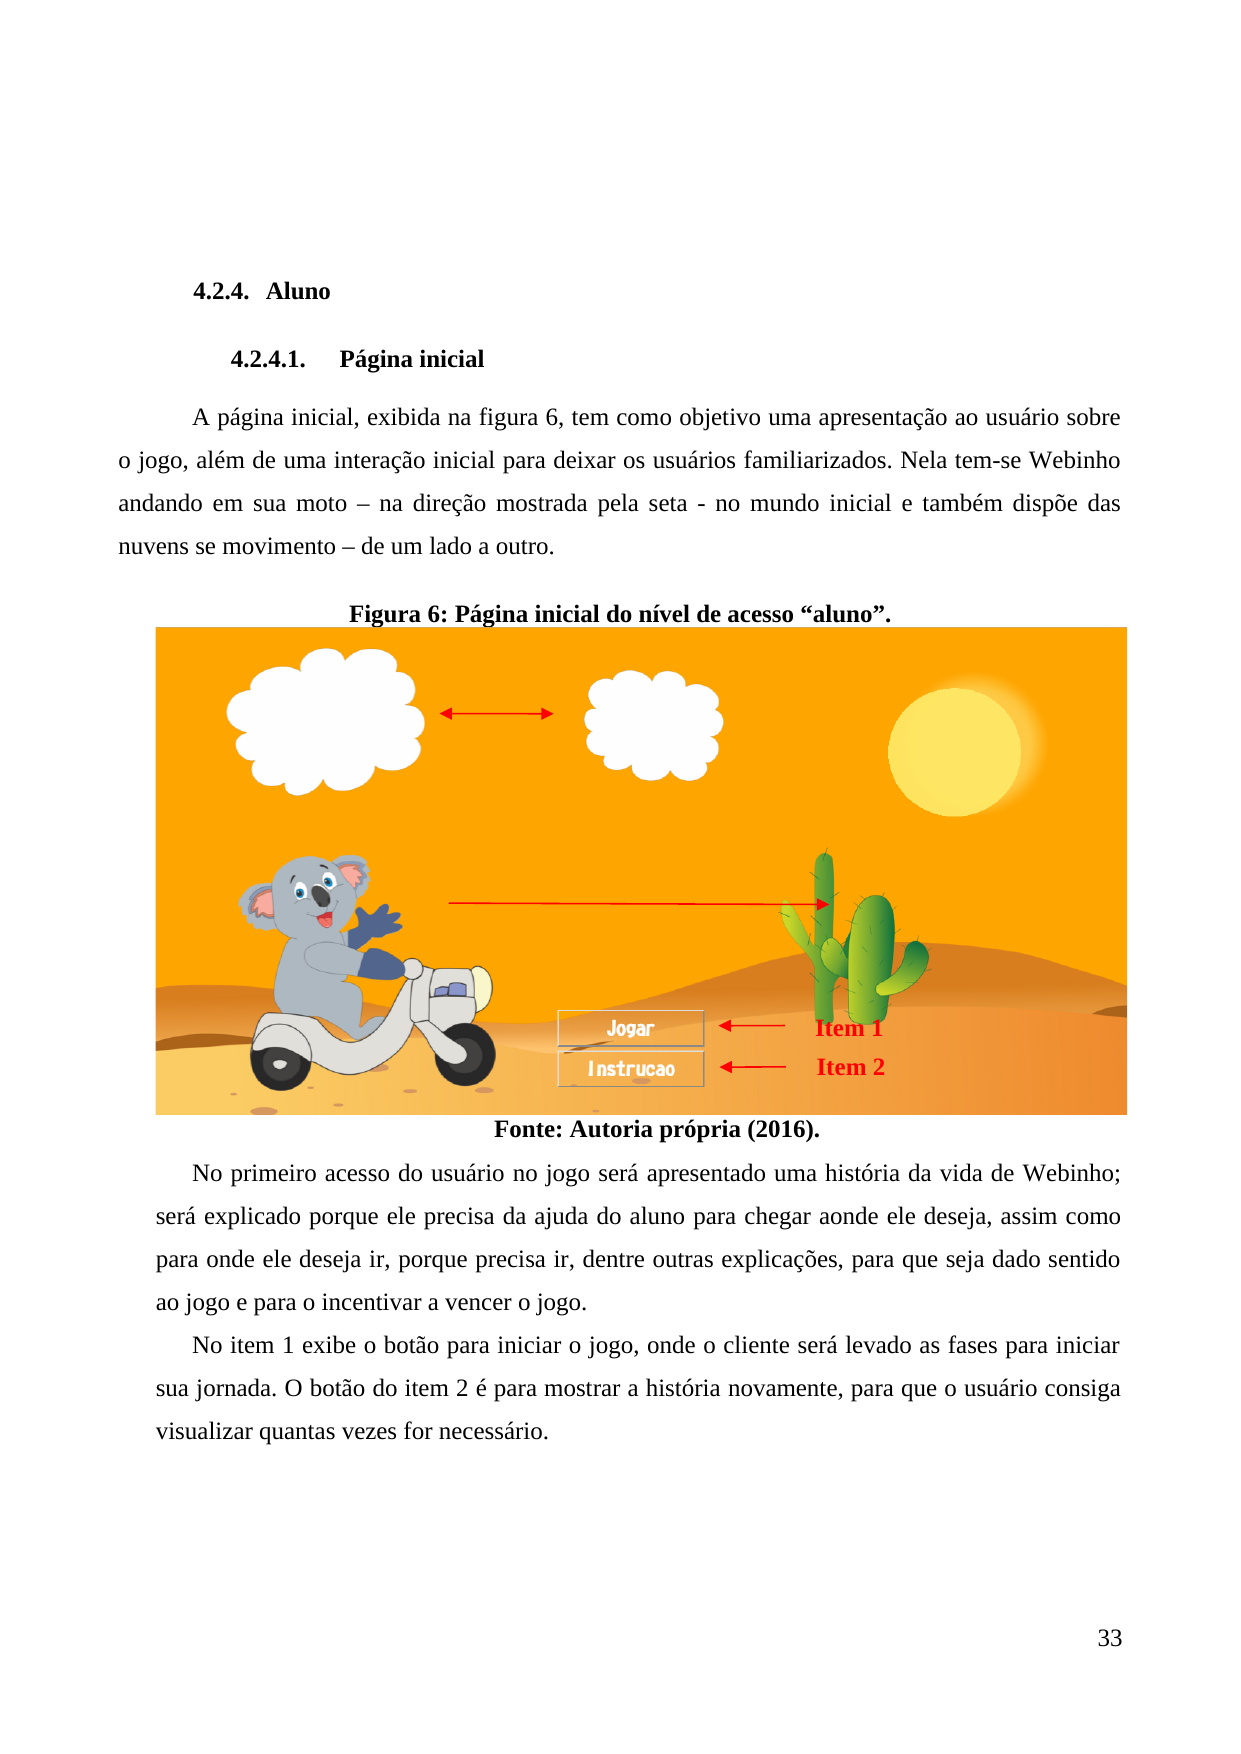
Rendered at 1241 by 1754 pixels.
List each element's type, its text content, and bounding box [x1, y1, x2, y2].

text Figura 6: Página inicial do nível de acesso “aluno”. [118, 599, 1122, 628]
list No primeiro acesso do usuário no jogo será apresentado uma história da vida de Webinho; será explicado porque ele precisa da ajuda do aluno para chegar aonde ele deseja, assim como para onde ele deseja ir, porque precisa ir, dentre outras explicações, para que seja dado sentido ao jogo e para o incentivar a vencer o jogo. [156, 1158, 1122, 1316]
list A página inicial, exibida na figura 6, tem como objetivo uma apresentação ao usuário sobre o jogo, além de uma interação inicial para deixar os usuários familiarizados. Nela tem-se Webinho andando em sua moto – na direção mostrada pela seta - no mundo inicial e também dispõe das nuvens se movimento – de um lado a outro. [118, 402, 1122, 560]
list Fonte: Autoria própria (2016). [156, 1115, 1122, 1143]
list No item 1 exibe o botão para iniciar o jogo, onde o cliente será levado as fases para iniciar sua jornada. O botão do item 2 é para mostrar a história novamente, para que o usuário consiga visualizar quantas vezes for necessário. [156, 1330, 1122, 1445]
subtitle Aluno [193, 276, 1122, 305]
picture [155, 627, 1128, 1115]
list Página inicial [231, 344, 1122, 373]
